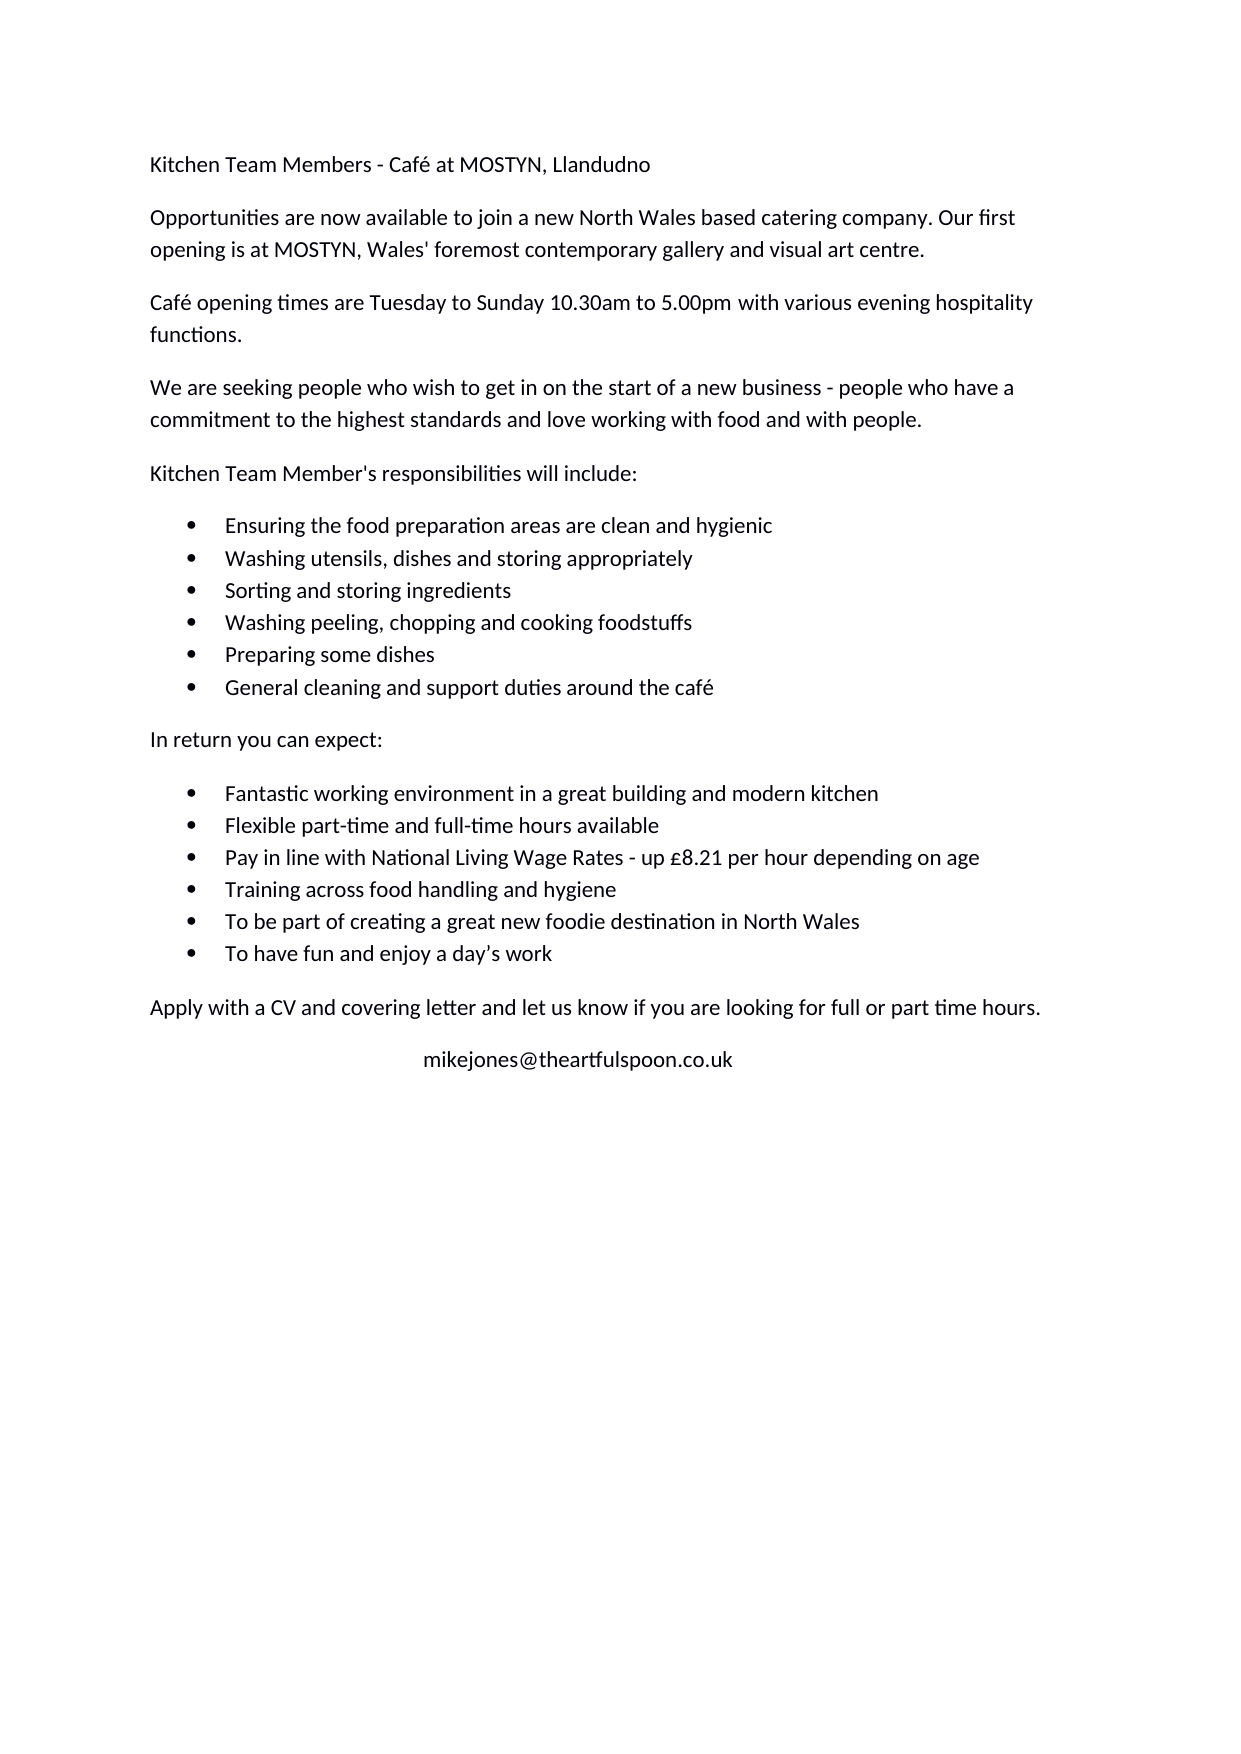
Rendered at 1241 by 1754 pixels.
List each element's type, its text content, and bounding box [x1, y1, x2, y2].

list Training across food handling and hygiene [187, 875, 1090, 903]
text Kitchen Team Members - Café at MOSTYN, Llandudno [150, 150, 1090, 178]
list Washing utensils, dishes and storing appropriately [187, 544, 1090, 572]
text In return you can expect: [150, 726, 1090, 754]
text mikejones@theartfulspoon.co.uk [150, 1046, 1090, 1074]
list To be part of creating a great new foodie destination in North Wales [187, 907, 1090, 935]
list Washing peeling, chopping and cooking foodstuffs [187, 608, 1090, 636]
text Apply with a CV and covering letter and let us know if you are looking for full or part time hours. [150, 993, 1090, 1021]
list To have fun and enjoy a day’s work [187, 939, 1090, 968]
list General cleaning and support duties around the café [187, 673, 1090, 701]
text Café opening times are Tuesday to Sunday 10.30am to 5.00pm with various evening hospitality functions. [150, 288, 1090, 348]
text We are seeking people who wish to get in on the start of a new business - people who have a commitment to the highest standards and love working with food and with people. [150, 373, 1090, 434]
list Preparing some dishes [187, 640, 1090, 668]
list Flexible part-time and full-time hours available [187, 811, 1090, 839]
list Fantastic working environment in a great building and modern kitchen [187, 779, 1090, 807]
list Pay in line with National Living Wage Rates - up £8.21 per hour depending on age [187, 843, 1090, 871]
list Sorting and storing ingredients [187, 576, 1090, 604]
text Opportunities are now available to join a new North Wales based catering company. Our first opening is at MOSTYN, Wales' foremost contemporary gallery and visual art centre. [150, 203, 1090, 263]
list Ensuring the food preparation areas are clean and hygienic [187, 512, 1090, 540]
text Kitchen Team Member's responsibilities will include: [150, 459, 1090, 487]
